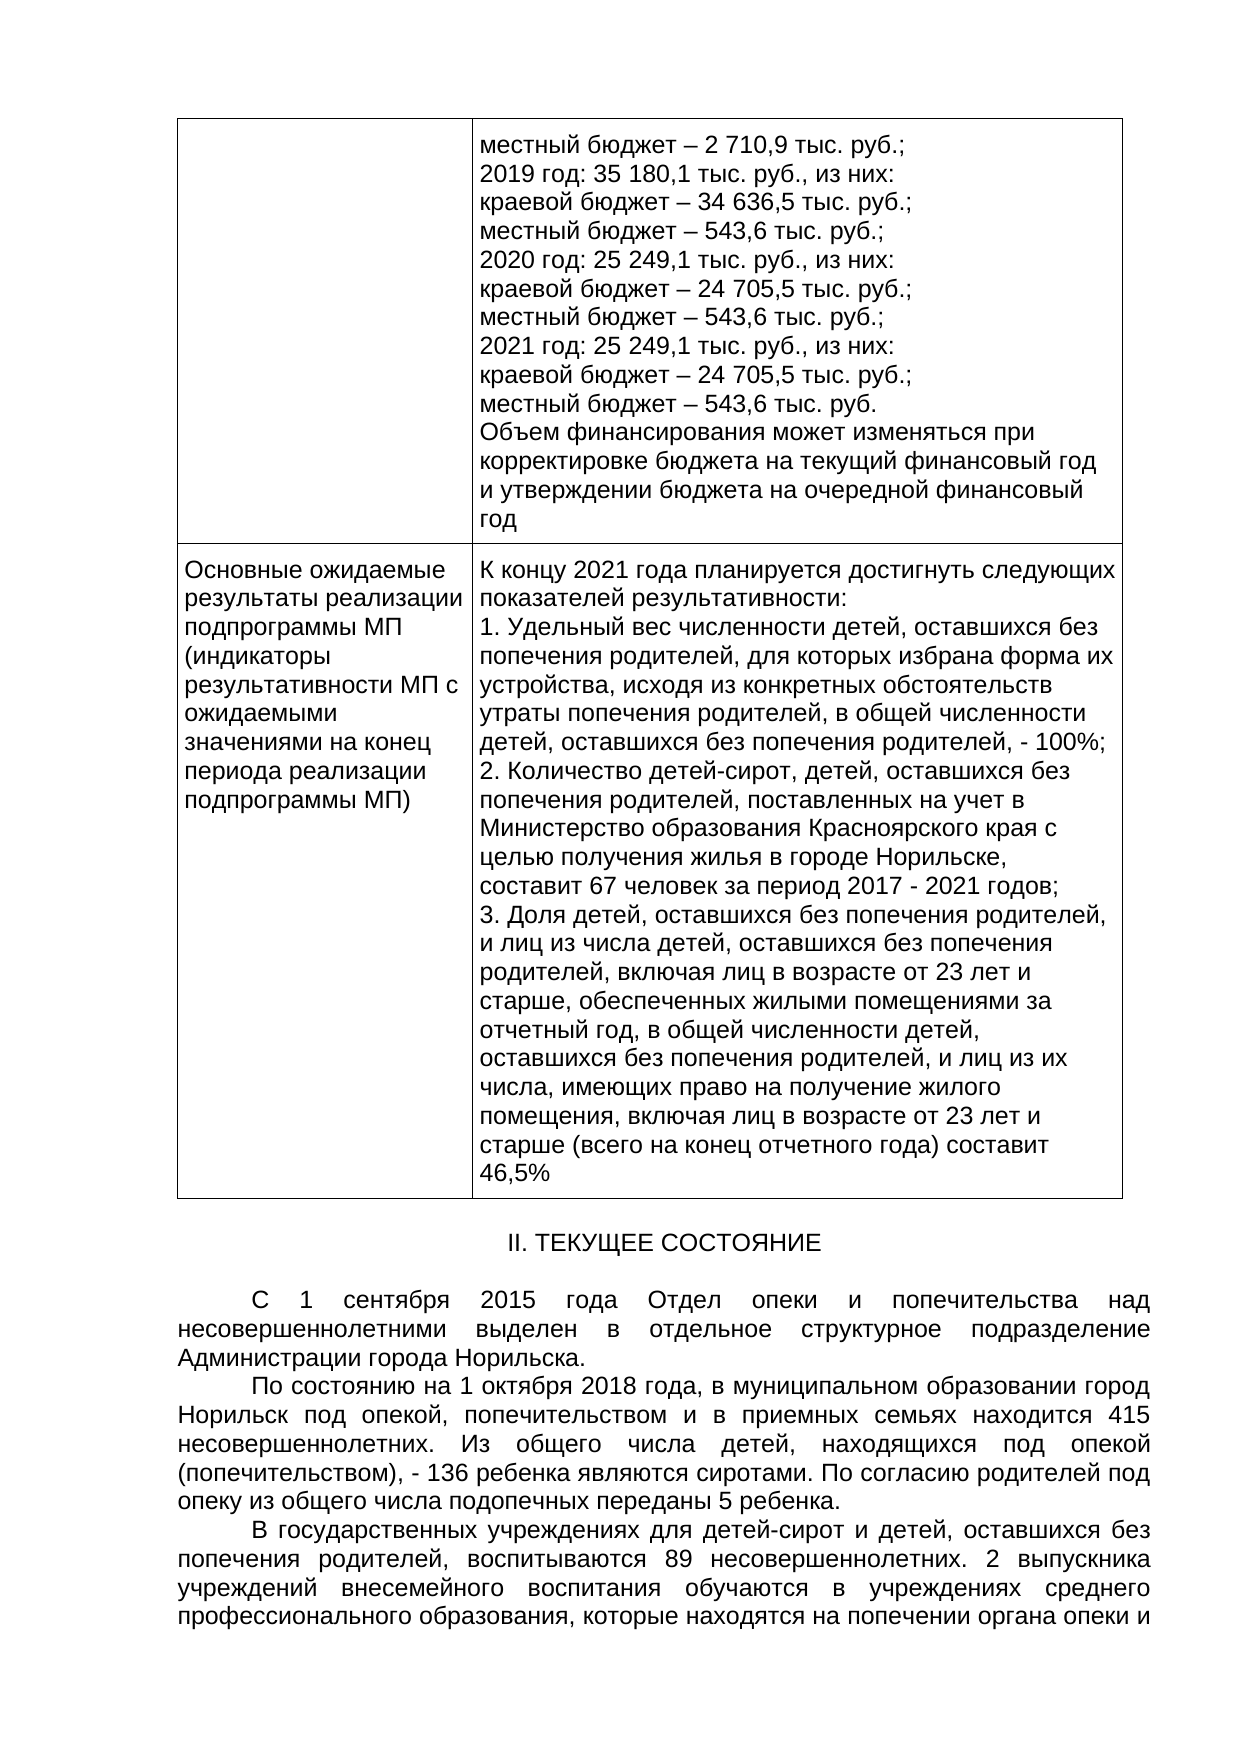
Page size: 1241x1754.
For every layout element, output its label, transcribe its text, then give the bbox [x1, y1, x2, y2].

table_cell Основные ожидаемые результаты реализации подпрограммы МП (индикаторы результативности МП с ожидаемыми значениями на конец периода реализации подпрограммы МП) [178, 544, 472, 1198]
text По состоянию на 1 октября 2018 года, в муниципальном образовании город Норильск под опекой, попечительством и в приемных семьях находится 415 несовершеннолетних. Из общего числа детей, находящихся под опекой (попечительством), - 136 ребенка являются сиротами. По согласию родителей под опеку из общего числа подопечных переданы 5 ребенка. [177, 1371, 1152, 1515]
text С 1 сентября 2015 года Отдел опеки и попечительства над несовершеннолетними выделен в отдельное структурное подразделение Администрации города Норильска. [177, 1285, 1152, 1371]
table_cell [178, 119, 472, 543]
title II. ТЕКУЩЕЕ СОСТОЯНИЕ [177, 1227, 1152, 1256]
table_cell К концу 2021 года планируется достигнуть следующих показателей результативности: 1. Удельный вес численности детей, оставшихся без попечения родителей, для которых избрана форма их устройства, исходя из конкретных обстоятельств утраты попечения родителей, в общей численности детей, оставшихся без попечения родителей, - 100%; 2. Количество детей-сирот, детей, оставшихся без попечения родителей, поставленных на учет в Министерство образования Красноярского края с целью получения жилья в городе Норильске, составит 67 человек за период 2017 - 2021 годов; 3. Доля детей, оставшихся без попечения родителей, и лиц из числа детей, оставшихся без попечения родителей, включая лиц в возрасте от 23 лет и старше, обеспеченных жилыми помещениями за отчетный год, в общей численности детей, оставшихся без попечения родителей, и лиц из их числа, имеющих право на получение жилого помещения, включая лиц в возрасте от 23 лет и старше (всего на конец отчетного года) составит 46,5% [473, 544, 1122, 1198]
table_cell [473, 119, 1122, 543]
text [177, 1515, 1152, 1630]
